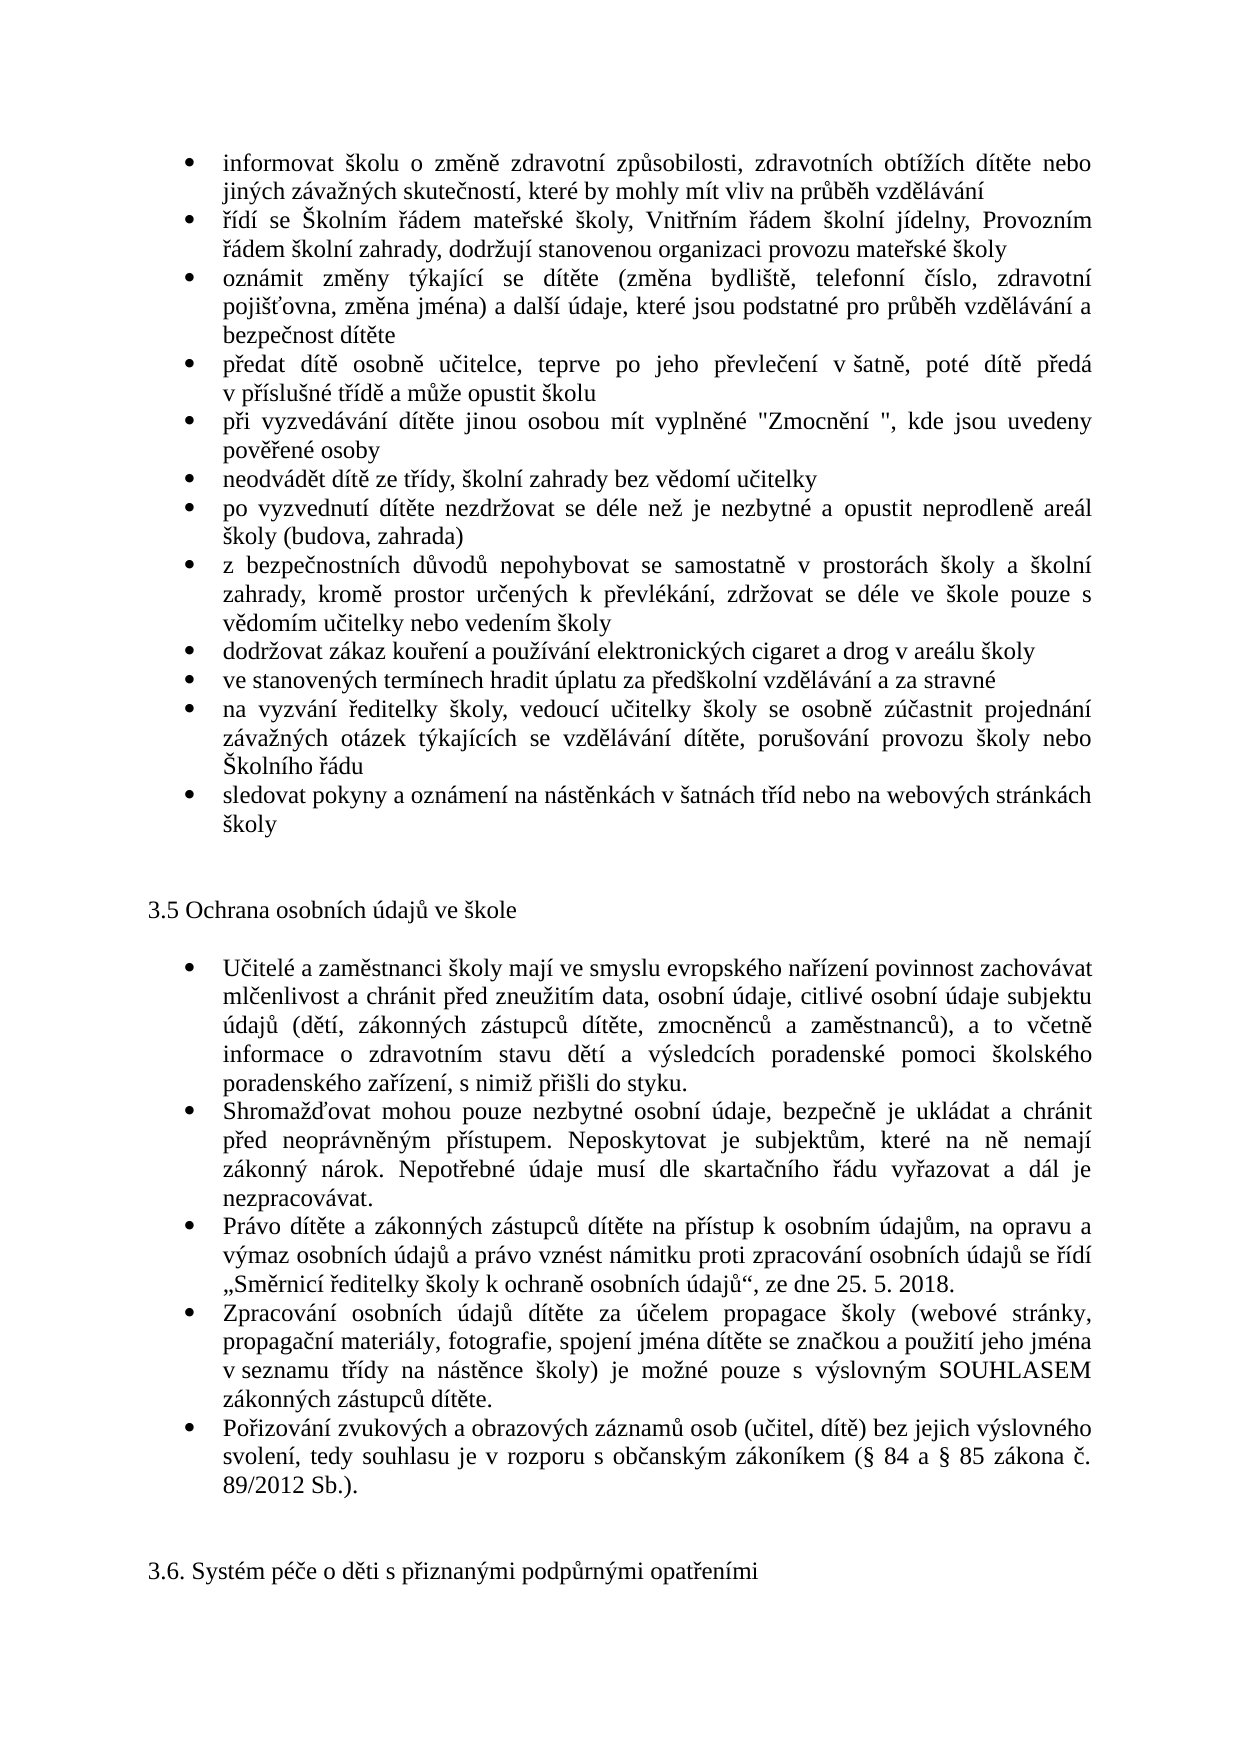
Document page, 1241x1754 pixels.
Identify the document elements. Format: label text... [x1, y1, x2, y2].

list předat dítě osobně učitelce, teprve po jeho převlečení v šatně, poté dítě předá v příslušné třídě a může opustit školu [185, 349, 1093, 406]
list Pořizování zvukových a obrazových záznamů osob (učitel, dítě) bez jejich výslovného svolení, tedy souhlasu je v rozporu s občanským zákoníkem (§ 84 a § 85 zákona č. 89/2012 Sb.). [185, 1413, 1093, 1499]
list Učitelé a zaměstnanci školy mají ve smyslu evropského nařízení povinnost zachovávat mlčenlivost a chránit před zneužitím data, osobní údaje, citlivé osobní údaje subjektu údajů (dětí, zákonných zástupců dítěte, zmocněnců a zaměstnanců), a to včetně informace o zdravotním stavu dětí a výsledcích poradenské pomoci školského poradenského zařízení, s nimiž přišli do styku. [185, 953, 1093, 1096]
list ve stanovených termínech hradit úplatu za předškolní vzdělávání a za stravné [185, 665, 1093, 694]
list z bezpečnostních důvodů nepohybovat se samostatně v prostorách školy a školní zahrady, kromě prostor určených k převlékání, zdržovat se déle ve škole pouze s vědomím učitelky nebo vedením školy [185, 550, 1093, 636]
list po vyzvednutí dítěte nezdržovat se déle než je nezbytné a opustit neprodleně areál školy (budova, zahrada) [185, 493, 1093, 550]
list řídí se Školním řádem mateřské školy, Vnitřním řádem školní jídelny, Provozním řádem školní zahrady, dodržují stanovenou organizaci provozu mateřské školy [185, 205, 1093, 263]
text 3.5 Ochrana osobních údajů ve škole [148, 895, 1093, 924]
list na vyzvání ředitelky školy, vedoucí učitelky školy se osobně zúčastnit projednání závažných otázek týkajících se vzdělávání dítěte, porušování provozu školy nebo Školního řádu [185, 694, 1093, 780]
list při vyzvedávání dítěte jinou osobou mít vyplněné "Zmocnění ", kde jsou uvedeny pověřené osoby [185, 406, 1093, 464]
list neodvádět dítě ze třídy, školní zahrady bez vědomí učitelky [185, 464, 1093, 493]
list sledovat pokyny a oznámení na nástěnkách v šatnách tříd nebo na webových stránkách školy [185, 780, 1093, 838]
list Shromažďovat mohou pouze nezbytné osobní údaje, bezpečně je ukládat a chránit před neoprávněným přístupem. Neposkytovat je subjektům, které na ně nemají zákonný nárok. Nepotřebné údaje musí dle skartačního řádu vyřazovat a dál je nezpracovávat. [185, 1096, 1093, 1211]
list dodržovat zákaz kouření a používání elektronických cigaret a drog v areálu školy [185, 636, 1093, 665]
list Zpracování osobních údajů dítěte za účelem propagace školy (webové stránky, propagační materiály, fotografie, spojení jména dítěte se značkou a použití jeho jména v seznamu třídy na nástěnce školy) je možné pouze s výslovným SOUHLASEM zákonných zástupců dítěte. [185, 1298, 1093, 1413]
text 3.6. Systém péče o děti s přiznanými podpůrnými opatřeními [148, 1556, 1093, 1585]
list oznámit změny týkající se dítěte (změna bydliště, telefonní číslo, zdravotní pojišťovna, změna jména) a další údaje, které jsou podstatné pro průběh vzdělávání a bezpečnost dítěte [185, 263, 1093, 349]
list informovat školu o změně zdravotní způsobilosti, zdravotních obtížích dítěte nebo jiných závažných skutečností, které by mohly mít vliv na průběh vzdělávání [185, 148, 1093, 205]
list Právo dítěte a zákonných zástupců dítěte na přístup k osobním údajům, na opravu a výmaz osobních údajů a právo vznést námitku proti zpracování osobních údajů se řídí „Směrnicí ředitelky školy k ochraně osobních údajů“, ze dne 25. 5. 2018. [185, 1211, 1093, 1298]
